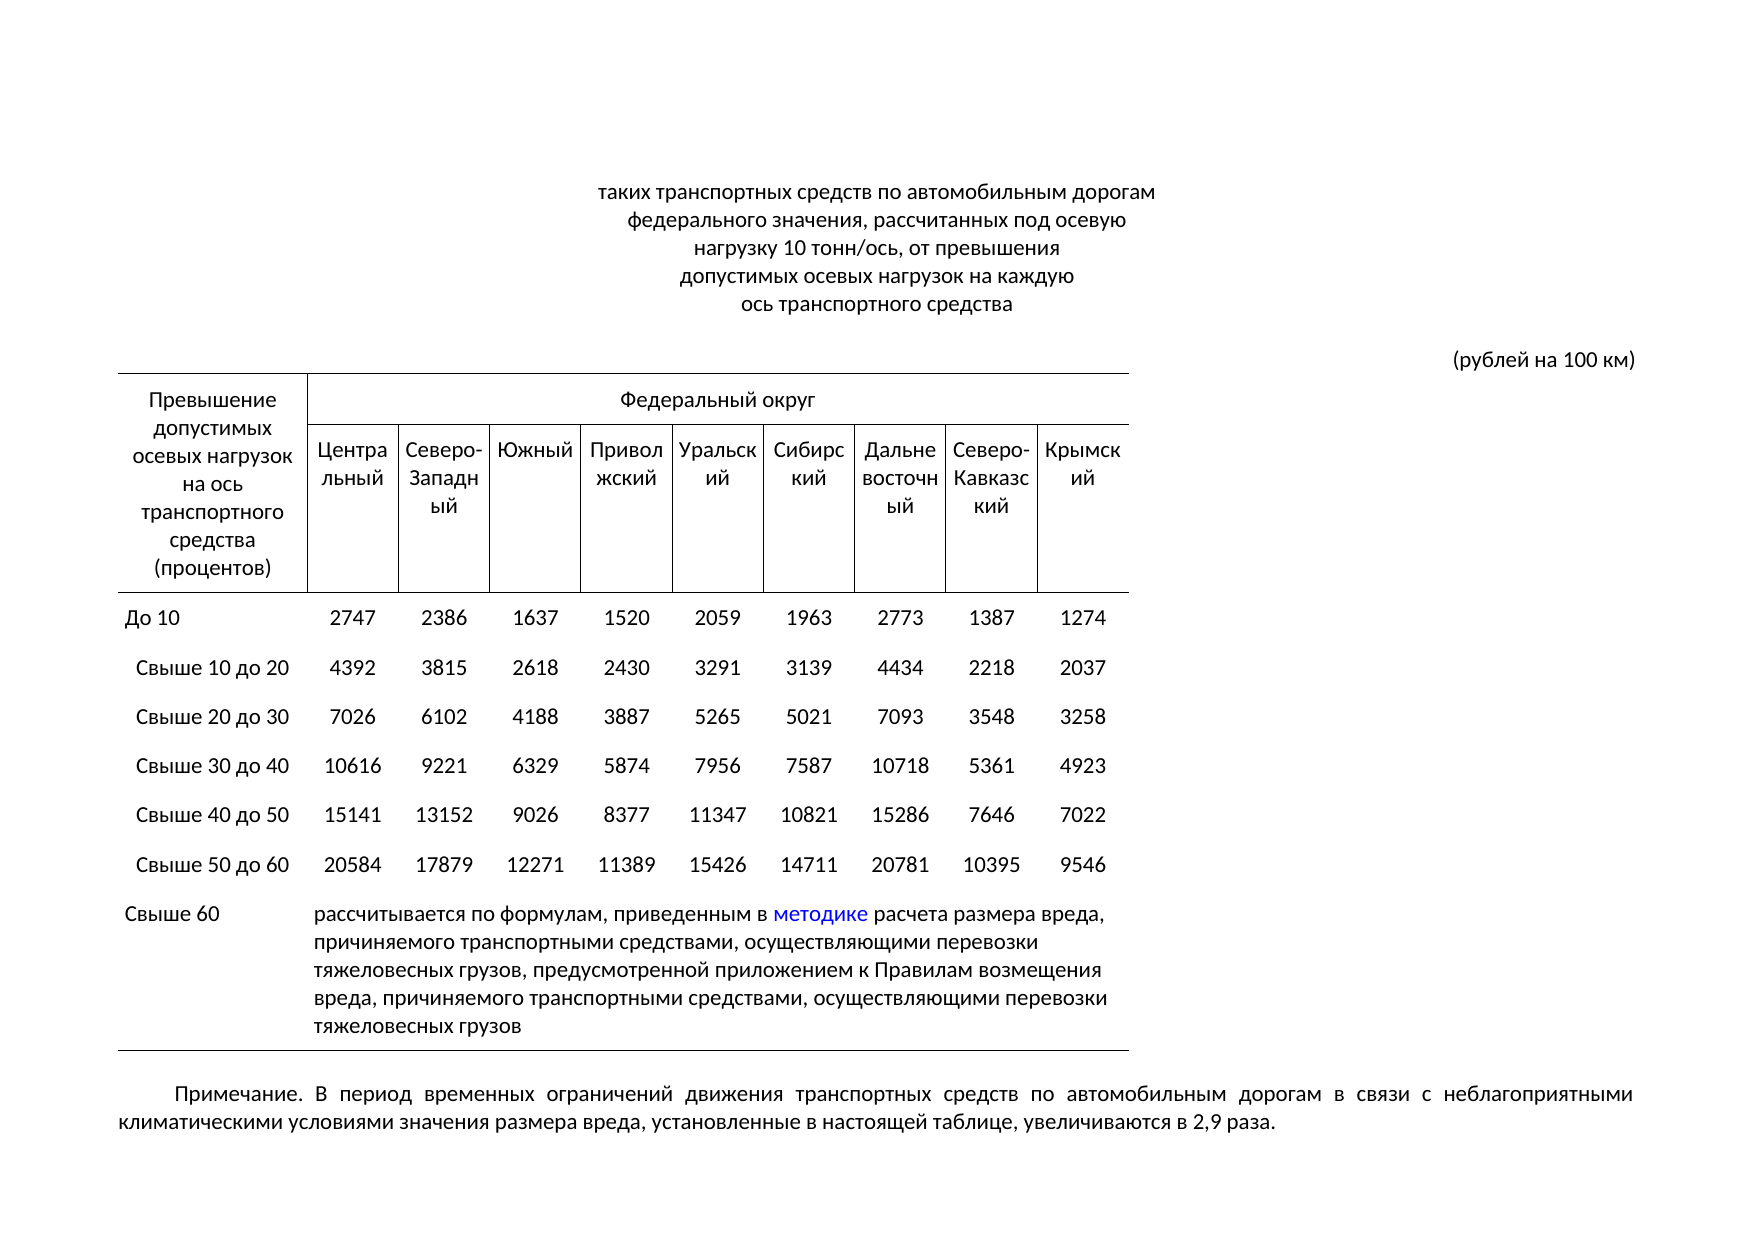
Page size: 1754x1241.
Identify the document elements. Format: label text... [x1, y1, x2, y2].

table_cell 7956 [672, 741, 763, 790]
table_cell 15426 [672, 839, 763, 888]
text нагрузку 10 тонн/ось, от превышения [118, 233, 1636, 261]
table_cell 11347 [672, 790, 763, 839]
table_cell 5874 [581, 741, 672, 790]
table_cell Свыше 30 до 40 [118, 741, 307, 790]
table_cell Северо-Кавказский [946, 425, 1037, 592]
table_cell 2430 [581, 642, 672, 691]
table_cell 7026 [307, 691, 398, 741]
table_cell 7093 [855, 691, 946, 741]
table_cell 2037 [1037, 642, 1128, 691]
text (рублей на 100 км) [118, 345, 1636, 373]
table_cell 5021 [763, 691, 854, 741]
table_cell Уральский [673, 425, 763, 592]
text таких транспортных средств по автомобильным дорогам [118, 177, 1636, 205]
table_cell 10395 [946, 839, 1037, 888]
table_header Превышение допустимых осевых нагрузок на ось транспортного средства (процентов) [118, 374, 307, 592]
table_cell Северо-Западный [399, 425, 489, 592]
table_cell 7646 [946, 790, 1037, 839]
table_cell 2059 [672, 593, 763, 642]
table_cell До 10 [118, 593, 307, 642]
table_cell Приволжский [581, 425, 672, 592]
table_cell 10821 [763, 790, 854, 839]
table_cell 2618 [490, 642, 581, 691]
table_cell 5361 [946, 741, 1037, 790]
table_cell 4392 [307, 642, 398, 691]
table_cell 2218 [946, 642, 1037, 691]
table_cell 13152 [398, 790, 489, 839]
table_cell 2773 [855, 593, 946, 642]
table_cell 2386 [398, 593, 489, 642]
table_cell 20584 [307, 839, 398, 888]
table_cell 6102 [398, 691, 489, 741]
table_cell Свыше 20 до 30 [118, 691, 307, 741]
table_header Федеральный округ [308, 374, 1128, 424]
table_cell Дальневосточный [855, 425, 945, 592]
table_cell Крымский [1038, 425, 1128, 592]
table_cell 7587 [763, 741, 854, 790]
table_cell 3548 [946, 691, 1037, 741]
table_cell 2747 [307, 593, 398, 642]
table_cell 4434 [855, 642, 946, 691]
table_cell 3815 [398, 642, 489, 691]
table_cell 15141 [307, 790, 398, 839]
table_cell 12271 [490, 839, 581, 888]
table_cell 7022 [1037, 790, 1128, 839]
table_cell Свыше 50 до 60 [118, 839, 307, 888]
text ось транспортного средства [118, 289, 1636, 317]
table_cell 10718 [855, 741, 946, 790]
table_cell 14711 [763, 839, 854, 888]
table_cell Сибирский [764, 425, 854, 592]
table_cell 6329 [490, 741, 581, 790]
table_cell рассчитывается по формулам, приведенным в методике расчета размера вреда, причиняемого транспортными средствами, осуществляющими перевозки тяжеловесных грузов, предусмотренной приложением к Правилам возмещения вреда, причиняемого транспортными средствами, осуществляющими перевозки тяжеловесных грузов [307, 889, 1128, 1050]
table_cell 3291 [672, 642, 763, 691]
table_cell Центральный [308, 425, 398, 592]
table_cell 5265 [672, 691, 763, 741]
table_cell 11389 [581, 839, 672, 888]
table_cell Свыше 10 до 20 [118, 642, 307, 691]
table_cell 1274 [1037, 593, 1128, 642]
table_cell 17879 [398, 839, 489, 888]
table_cell 3258 [1037, 691, 1128, 741]
table_cell 4923 [1037, 741, 1128, 790]
table_cell 8377 [581, 790, 672, 839]
table_cell Южный [490, 425, 580, 592]
text допустимых осевых нагрузок на каждую [118, 261, 1636, 289]
table_cell 9221 [398, 741, 489, 790]
table_cell Свыше 40 до 50 [118, 790, 307, 839]
text Примечание. В период временных ограничений движения транспортных средств по автомобильным дорогам в связи с неблагоприятными климатическими условиями значения размера вреда, установленные в настоящей таблице, увеличиваются в 2,9 раза. [118, 1079, 1636, 1135]
table_cell 1387 [946, 593, 1037, 642]
text федерального значения, рассчитанных под осевую [118, 205, 1636, 233]
table_cell 9026 [490, 790, 581, 839]
table_cell 9546 [1037, 839, 1128, 888]
table_cell 10616 [307, 741, 398, 790]
table_cell 3887 [581, 691, 672, 741]
table_cell 1520 [581, 593, 672, 642]
table_cell 3139 [763, 642, 854, 691]
table_cell 20781 [855, 839, 946, 888]
table_cell 4188 [490, 691, 581, 741]
table_cell Свыше 60 [118, 889, 307, 1050]
table_cell 1963 [763, 593, 854, 642]
table_cell 1637 [490, 593, 581, 642]
table_cell 15286 [855, 790, 946, 839]
